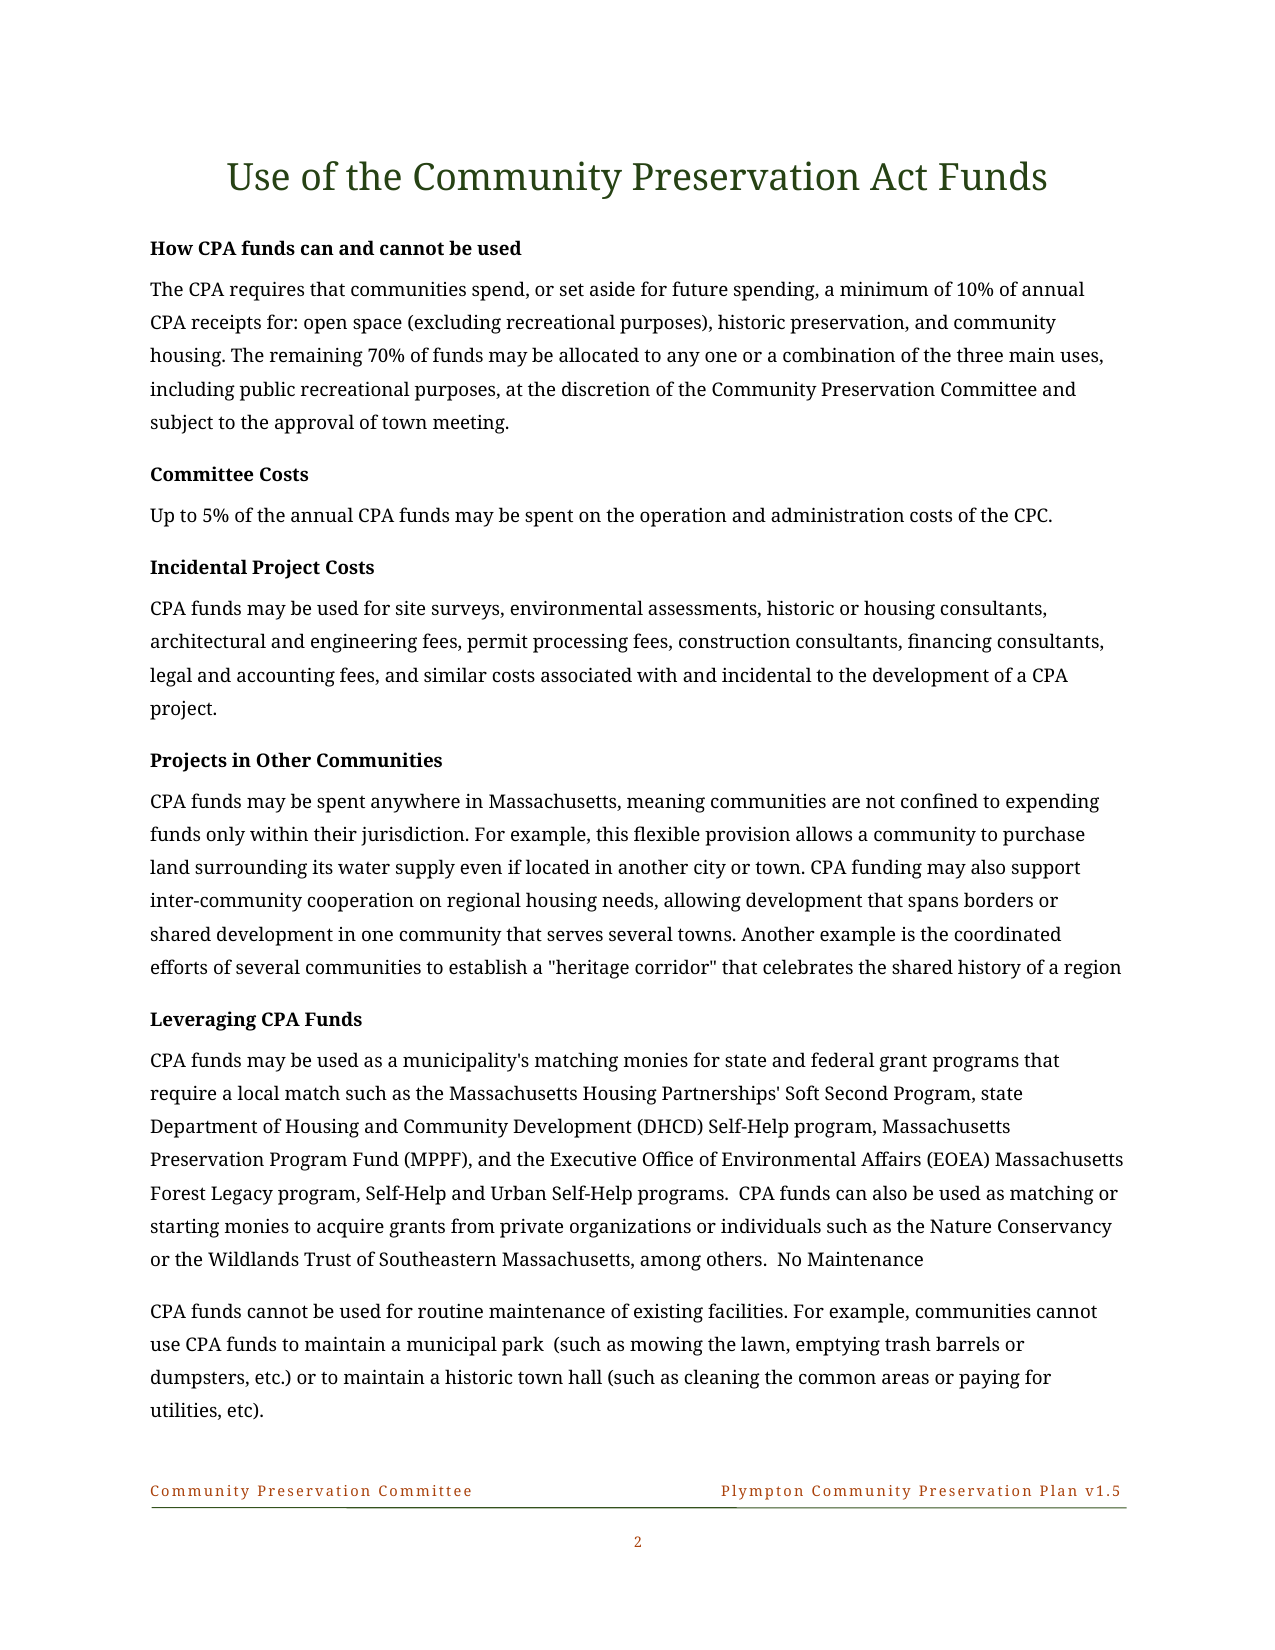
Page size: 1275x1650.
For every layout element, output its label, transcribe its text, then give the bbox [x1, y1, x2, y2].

subtitle Incidental Project Costs [150, 554, 1125, 580]
subtitle Leveraging CPA Funds [150, 1006, 1125, 1031]
text CPA funds may be spent anywhere in Massachusetts, meaning communities are not confined to expending funds only within their jurisdiction. For example, this flexible provision allows a community to purchase land surrounding its water supply even if located in another city or town. CPA funding may also support inter-community cooperation on regional housing needs, allowing development that spans borders or shared development in one community that serves several towns. Another example is the coordinated efforts of several communities to establish a "heritage corridor" that celebrates the shared history of a region [150, 788, 1125, 979]
subtitle Projects in Other Communities [150, 747, 1125, 772]
text CPA funds cannot be used for routine maintenance of existing facilities. For example, communities cannot use CPA funds to maintain a municipal park (such as mowing the lawn, emptying trash barrels or dumpsters, etc.) or to maintain a historic town hall (such as cleaning the common areas or paying for utilities, etc). [150, 1298, 1125, 1423]
text CPA funds may be used as a municipality's matching monies for state and federal grant programs that require a local match such as the Massachusetts Housing Partnerships' Soft Second Program, state Department of Housing and Community Development (DHCD) Self-Help program, Massachusetts Preservation Program Fund (MPPF), and the Executive Office of Environmental Affairs (EOEA) Massachusetts Forest Legacy program, Self-Help and Urban Self-Help programs. CPA funds can also be used as matching or starting monies to acquire grants from private organizations or individuals such as the Nature Conservancy or the Wildlands Trust of Southeastern Massachusetts, among others. No Maintenance [150, 1047, 1125, 1272]
subtitle Use of the Community Preservation Act Funds [150, 150, 1125, 201]
text The CPA requires that communities spend, or set aside for future spending, a minimum of 10% of annual CPA receipts for: open space (excluding recreational purposes), historic preservation, and community housing. The remaining 70% of funds may be allocated to any one or a combination of the three main uses, including public recreational purposes, at the discretion of the Community Preservation Committee and subject to the approval of town meeting. [150, 277, 1125, 434]
subtitle How CPA funds can and cannot be used [150, 235, 1125, 261]
text Up to 5% of the annual CPA funds may be spent on the operation and administration costs of the CPC. [150, 502, 1125, 528]
text CPA funds may be used for site surveys, environmental assessments, historic or housing consultants, architectural and engineering fees, permit processing fees, construction consultants, financing consultants, legal and accounting fees, and similar costs associated with and incidental to the development of a CPA project. [150, 596, 1125, 721]
subtitle Committee Costs [150, 461, 1125, 486]
